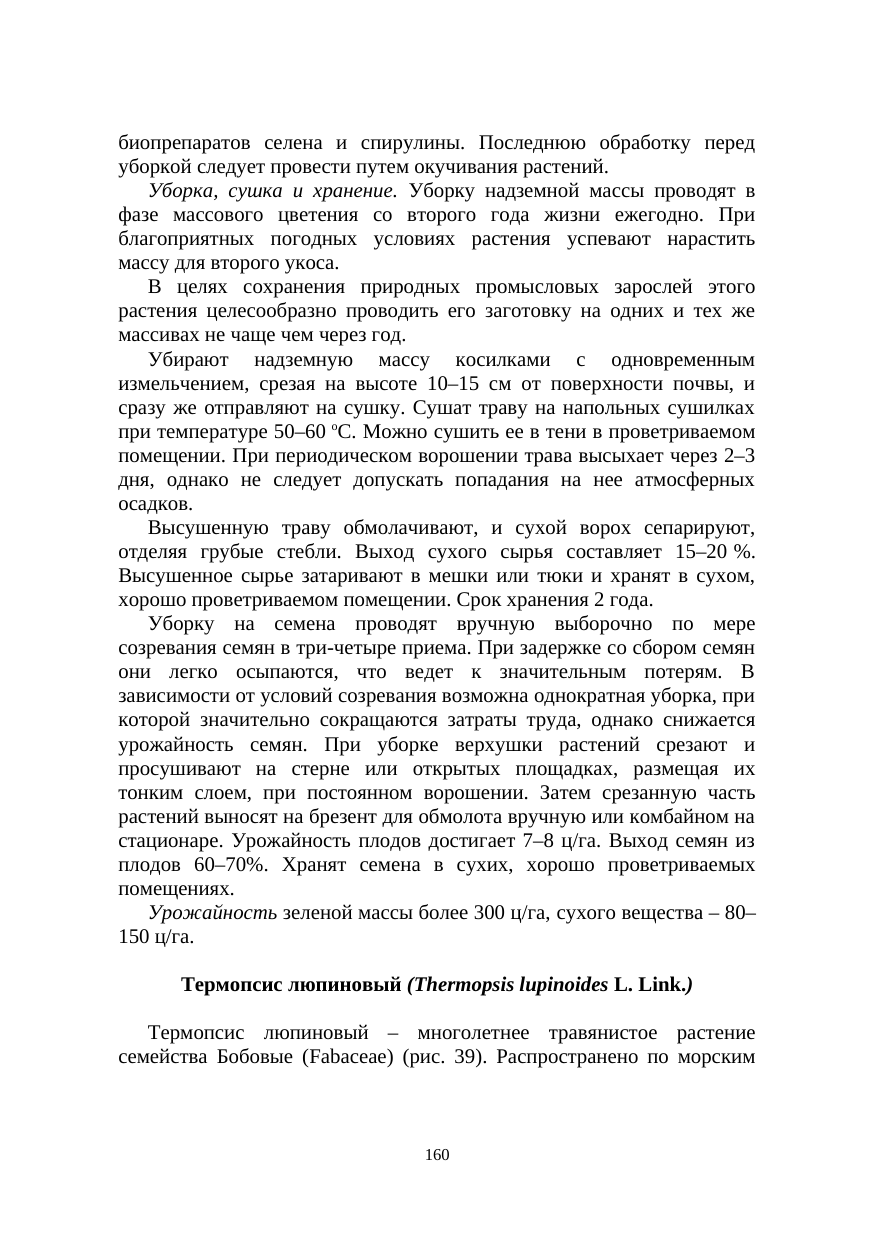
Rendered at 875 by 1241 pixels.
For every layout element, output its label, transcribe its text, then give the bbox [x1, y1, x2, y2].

text Убирают надземную массу косилками с одновременным измельчением, срезая на высоте 10– от поверхности почвы, и сразу же отправляют на сушку. Сушат траву на напольных сушилках при температуре 50–60 оС. Можно сушить ее в тени в проветриваемом помещении. При периодическом ворошении трава высыхает через 2–3 дня, однако не следует допускать попадания на нее атмосферных осадков. [118, 346, 756, 515]
text Термопсис люпиновый (Thermopsis lupinoides L. Link.) [118, 972, 756, 996]
text Уборку на семена проводят вручную выборочно по мере созревания семян в три-четыре приема. При задержке со сбором семян они легко осыпаются, что ведет к значительным потерям. В зависимости от условий созревания возможна однократная уборка, при которой значительно сокращаются затраты труда, однако снижается урожайность семян. При уборке верхушки растений срезают и просушивают на стерне или открытых площадках, размещая их тонким слоем, при постоянном ворошении. Затем срезанную часть растений выносят на брезент для обмолота вручную или комбайном на стационаре. Урожайность плодов достигает 7–8 ц/га. Выход семян из плодов 60–70%. Хранят семена в сухих, хорошо проветриваемых помещениях. [118, 611, 756, 900]
text Высушенную траву обмолачивают, и сухой ворох сепарируют, отделяя грубые стебли. Выход сухого сырья составляет 15–20 %. Высушенное сырье затаривают в мешки или тюки и хранят в сухом, хорошо проветриваемом помещении. Срок хранения 2 года. [118, 515, 756, 611]
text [118, 1020, 756, 1068]
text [118, 130, 756, 178]
text Урожайность зеленой массы более 300 ц/га, сухого вещества – 80–150 ц/га. [118, 900, 756, 948]
text В целях сохранения природных промысловых зарослей этого растения целесообразно проводить его заготовку на одних и тех же массивах не чаще чем через год. [118, 274, 756, 346]
text Уборка, сушка и хранение. Уборку надземной массы проводят в фазе массового цветения со второго года жизни ежегодно. При благоприятных погодных условиях растения успевают нарастить массу для второго укоса. [118, 178, 756, 274]
